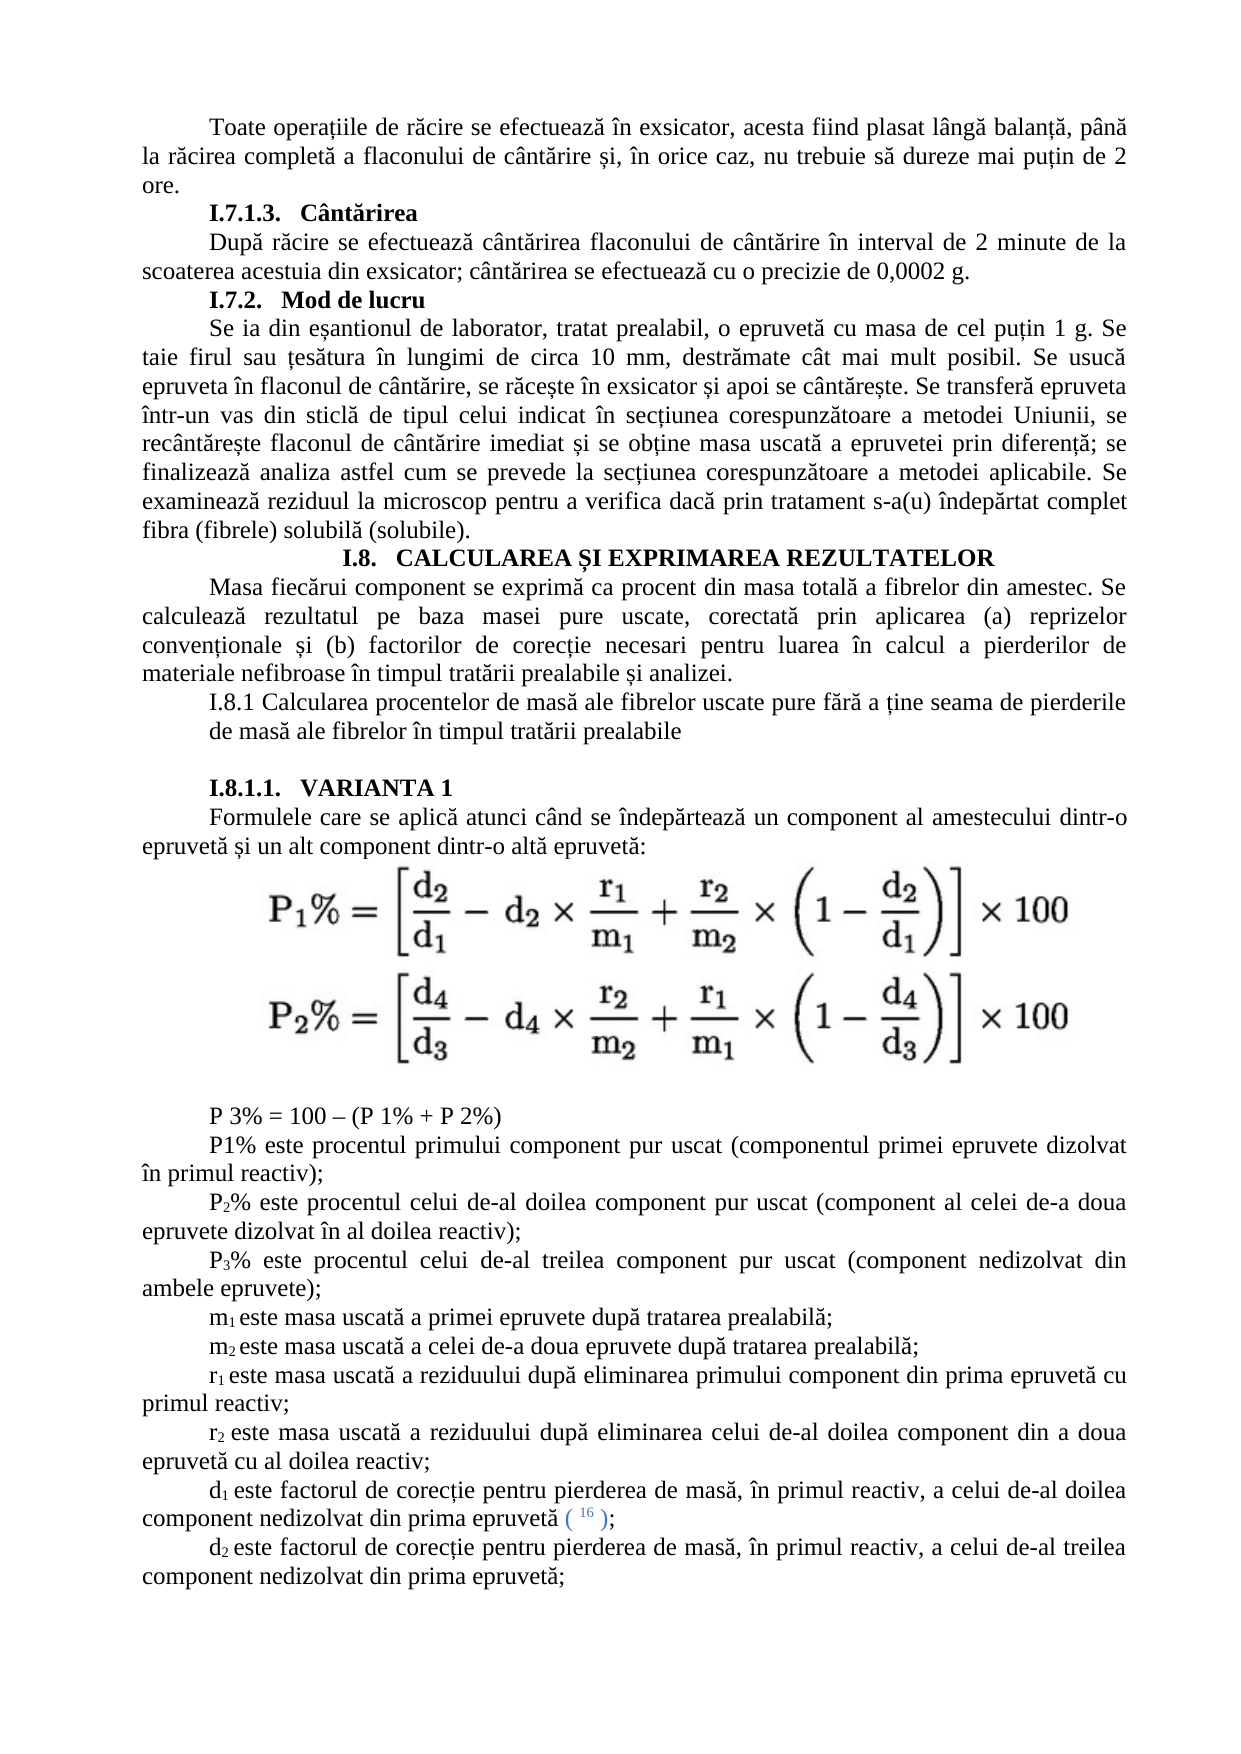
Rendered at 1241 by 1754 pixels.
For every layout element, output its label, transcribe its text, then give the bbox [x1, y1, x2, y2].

text După răcire se efectuează cântărirea flaconului de cântărire în interval de 2 minute de la scoaterea acestuia din exsicator; cântărirea se efectuează cu o precizie de 0,0002 g. [142, 227, 1128, 285]
list I.8. CALCULAREA ȘI EXPRIMAREA REZULTATELOR [209, 543, 1128, 572]
text d1 este factorul de corecție pentru pierderea de masă, în primul reactiv, a celui de-al doilea component nedizolvat din prima epruvetă ( 16 ); [142, 1475, 1128, 1532]
text I.8.1.1. VARIANTA 1 [142, 773, 1128, 802]
text P1% este procentul primului component pur uscat (componentul primei epruvete dizolvat în primul reactiv); [142, 1130, 1128, 1187]
text r1 este masa uscată a reziduului după eliminarea primului component din prima epruvetă cu primul reactiv; [142, 1360, 1128, 1417]
list I.7.2. Mod de lucru [209, 285, 1128, 313]
text m1 este masa uscată a primei epruvete după tratarea prealabilă; [142, 1302, 1128, 1331]
picture [260, 859, 1077, 1073]
text Se ia din eșantionul de laborator, tratat prealabil, o epruvetă cu masa de cel puțin 1 g. Se taie firul sau țesătura în lungimi de circa 10 mm, destrămate cât mai mult posibil. Se usucă epruveta în flaconul de cântărire, se răcește în exsicator și apoi se cântărește. Se transferă epruveta într-un vas din sticlă de tipul celui indicat în secțiunea corespunzătoare a metodei Uniunii, se recântărește flaconul de cântărire imediat și se obține masa uscată a epruvetei prin diferență; se finalizează analiza astfel cum se prevede la secțiunea corespunzătoare a metodei aplicabile. Se examinează reziduul la microscop pentru a verifica dacă prin tratament s-a(u) îndepărtat complet fibra (fibrele) solubilă (solubile). [142, 313, 1128, 543]
text Toate operațiile de răcire se efectuează în exsicator, acesta fiind plasat lângă balanță, până la răcirea completă a flaconului de cântărire și, în orice caz, nu trebuie să dureze mai puțin de 2 ore. [142, 112, 1128, 198]
text P3% este procentul celui de-al treilea component pur uscat (component nedizolvat din ambele epruvete); [142, 1245, 1128, 1302]
list I.8.1 Calcularea procentelor de masă ale fibrelor uscate pure fără a ține seama de pierderile de masă ale fibrelor în timpul tratării prealabile [209, 687, 1128, 745]
text d2 este factorul de corecție pentru pierderea de masă, în primul reactiv, a celui de-al treilea component nedizolvat din prima epruvetă; [142, 1532, 1128, 1590]
text Formulele care se aplică atunci când se îndepărtează un component al amestecului dintr-o epruvetă și un alt component dintr-o altă epruvetă: [142, 802, 1128, 860]
text P 3% = 100 – (P 1% + P 2%) [142, 1101, 1128, 1130]
text m2 este masa uscată a celei de-a doua epruvete după tratarea prealabilă; [142, 1331, 1128, 1360]
text P2% este procentul celui de-al doilea component pur uscat (component al celei de-a doua epruvete dizolvat în al doilea reactiv); [142, 1187, 1128, 1245]
text Masa fiecărui component se exprimă ca procent din masa totală a fibrelor din amestec. Se calculează rezultatul pe baza masei pure uscate, corectată prin aplicarea (a) reprizelor convenționale și (b) factorilor de corecție necesari pentru luarea în calcul a pierderilor de materiale nefibroase în timpul tratării prealabile și analizei. [142, 572, 1128, 687]
list I.7.1.3. Cântărirea [209, 198, 1128, 227]
text r2 este masa uscată a reziduului după eliminarea celui de-al doilea component din a doua epruvetă cu al doilea reactiv; [142, 1417, 1128, 1475]
